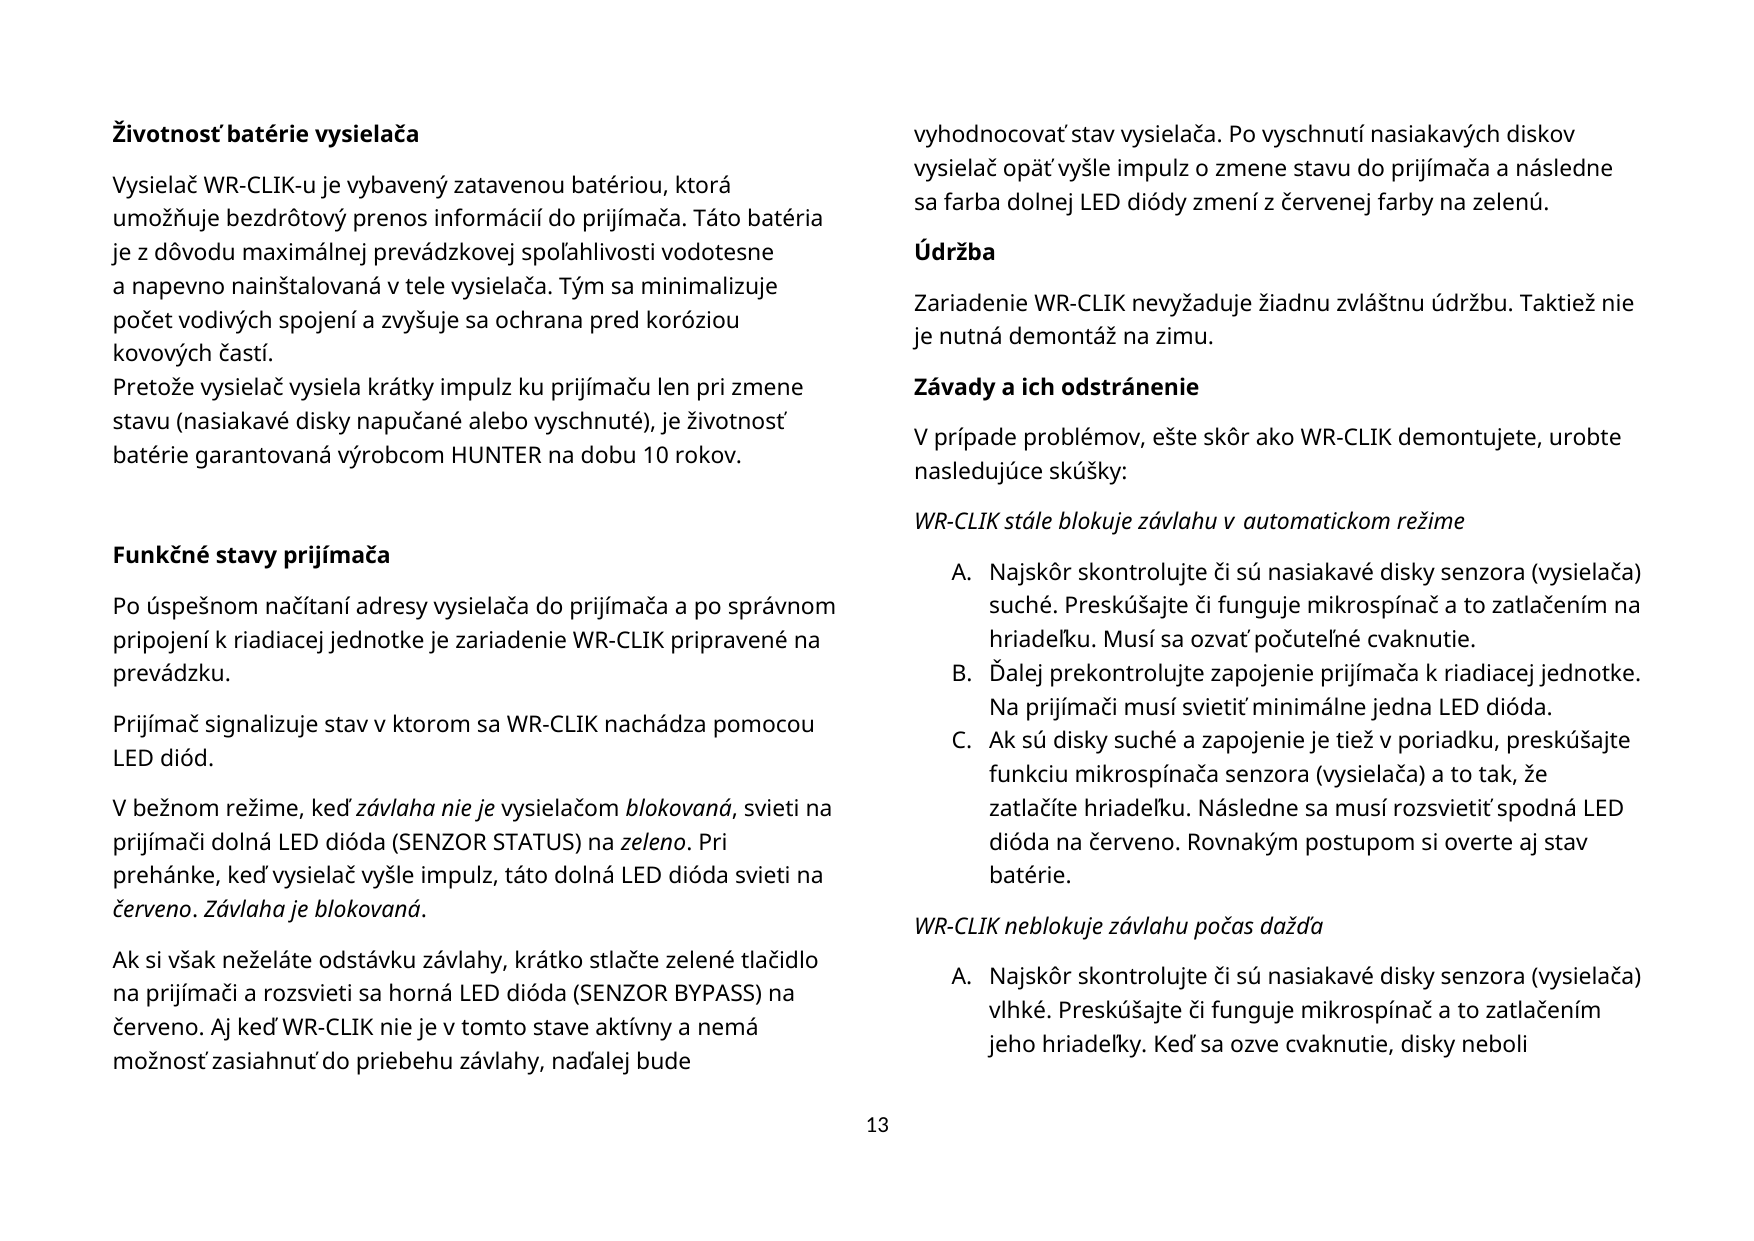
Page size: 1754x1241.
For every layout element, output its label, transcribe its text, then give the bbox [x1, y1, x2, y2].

text Vysielač WR-CLIK-u je vybavený zatavenou batériou, ktorá umožňuje bezdrôtový prenos informácií do prijímača. Táto batéria je z dôvodu maximálnej prevádzkovej spoľahlivosti vodotesne a napevno nainštalovaná v tele vysielača. Tým sa minimalizuje počet vodivých spojení a zvyšuje sa ochrana pred koróziou kovových častí. [112, 169, 840, 369]
list Ak sú disky suché a zapojenie je tiež v poriadku, preskúšajte funkciu mikrospínača senzora (vysielača) a to tak, že zatlačíte hriadeľku. Následne sa musí rozsvietiť spodná LED dióda na červeno. Rovnakým postupom si overte aj stav batérie. [951, 724, 1641, 891]
text Zariadenie WR-CLIK nevyžaduje žiadnu zvláštnu údržbu. Taktiež nie je nutná demontáž na zimu. [914, 287, 1641, 352]
text Ak si však neželáte odstávku závlahy, krátko stlačte zelené tlačidlo na prijímači a rozsvieti sa horná LED dióda (SENZOR BYPASS) na červeno. Aj keď WR-CLIK nie je v tomto stave aktívny a nemá možnosť zasiahnuť do priebehu závlahy, naďalej bude vyhodnocovať stav vysielača. Po vyschnutí nasiakavých diskov vysielač opäť vyšle impulz o zmene stavu do prijímača a následne sa farba dolnej LED diódy zmení z červenej farby na zelenú. [112, 944, 840, 1076]
text WR-CLIK stále blokuje závlahu v automatickom režime [914, 505, 1641, 537]
text Údržba [914, 236, 1641, 267]
list Najskôr skontrolujte či sú nasiakavé disky senzora (vysielača) suché. Preskúšajte či funguje mikrospínač a to zatlačením na hriadeľku. Musí sa ozvať počuteľné cvaknutie. [951, 556, 1641, 654]
text V bežnom režime, keď závlaha nie je vysielačom blokovaná, svieti na prijímači dolná LED dióda (SENZOR STATUS) na zeleno. Pri prehánke, keď vysielač vyšle impulz, táto dolná LED dióda svieti na červeno. Závlaha je blokovaná. [112, 792, 840, 924]
text Po úspešnom načítaní adresy vysielača do prijímača a po správnom pripojení k riadiacej jednotke je zariadenie WR-CLIK pripravené na prevádzku. [112, 590, 840, 689]
text V prípade problémov, ešte skôr ako WR-CLIK demontujete, urobte nasledujúce skúšky: [914, 421, 1641, 486]
text Závady a ich odstránenie [914, 371, 1641, 402]
text Ak si však neželáte odstávku závlahy, krátko stlačte zelené tlačidlo na prijímači a rozsvieti sa horná LED dióda (SENZOR BYPASS) na červeno. Aj keď WR-CLIK nie je v tomto stave aktívny a nemá možnosť zasiahnuť do priebehu závlahy, naďalej bude vyhodnocovať stav vysielača. Po vyschnutí nasiakavých diskov vysielač opäť vyšle impulz o zmene stavu do prijímača a následne sa farba dolnej LED diódy zmení z červenej farby na zelenú. [914, 118, 1641, 217]
text Prijímač signalizuje stav v ktorom sa WR-CLIK nachádza pomocou LED diód. [112, 708, 840, 773]
text Životnosť batérie vysielača [112, 118, 840, 149]
text WR-CLIK neblokuje závlahu počas dažďa [914, 910, 1641, 941]
text Funkčné stavy prijímača [112, 539, 840, 571]
list Ďalej prekontrolujte zapojenie prijímača k riadiacej jednotke. Na prijímači musí svietiť minimálne jedna LED dióda. [951, 657, 1641, 722]
text Pretože vysielač vysiela krátky impulz ku prijímaču len pri zmene stavu (nasiakavé disky napučané alebo vyschnuté), je životnosť batérie garantovaná výrobcom HUNTER na dobu 10 rokov. [112, 371, 840, 470]
